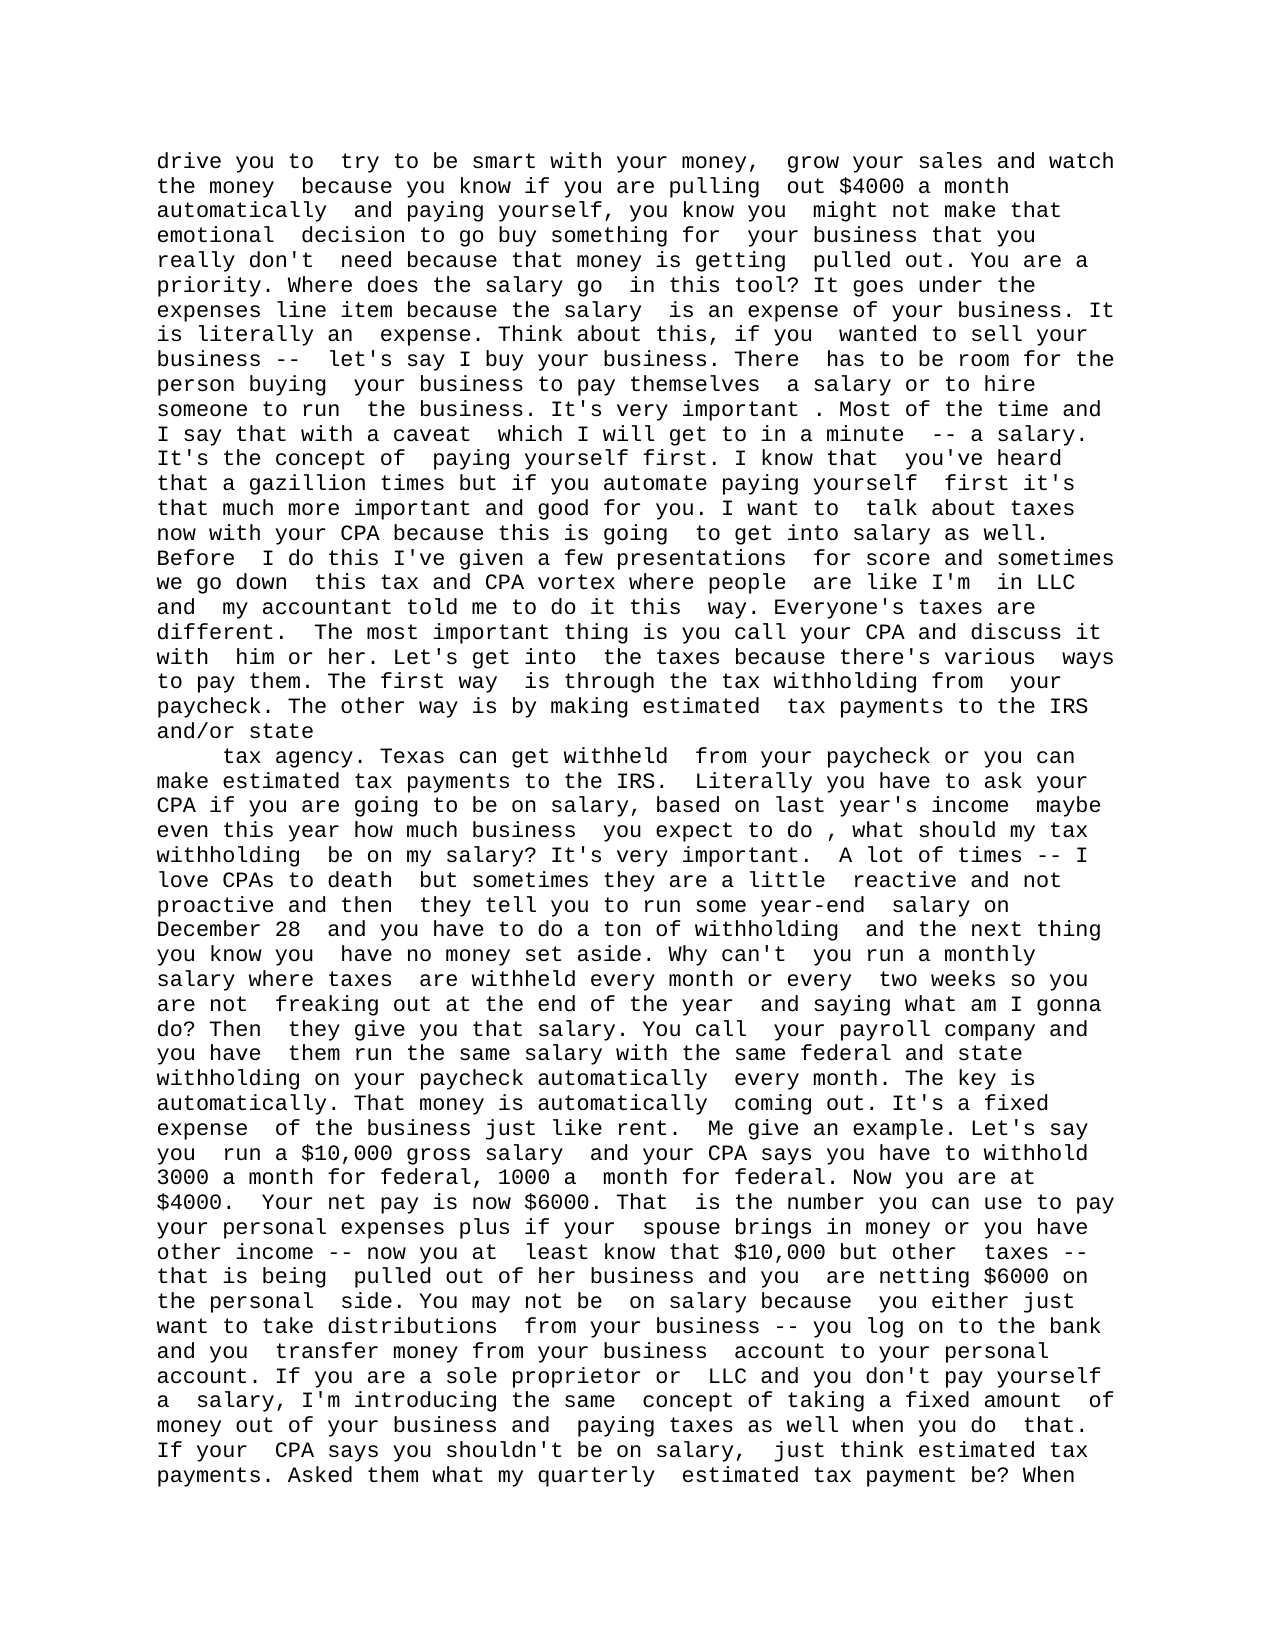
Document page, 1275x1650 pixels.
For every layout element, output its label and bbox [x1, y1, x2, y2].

text [156, 150, 1118, 745]
text [156, 745, 1118, 1489]
